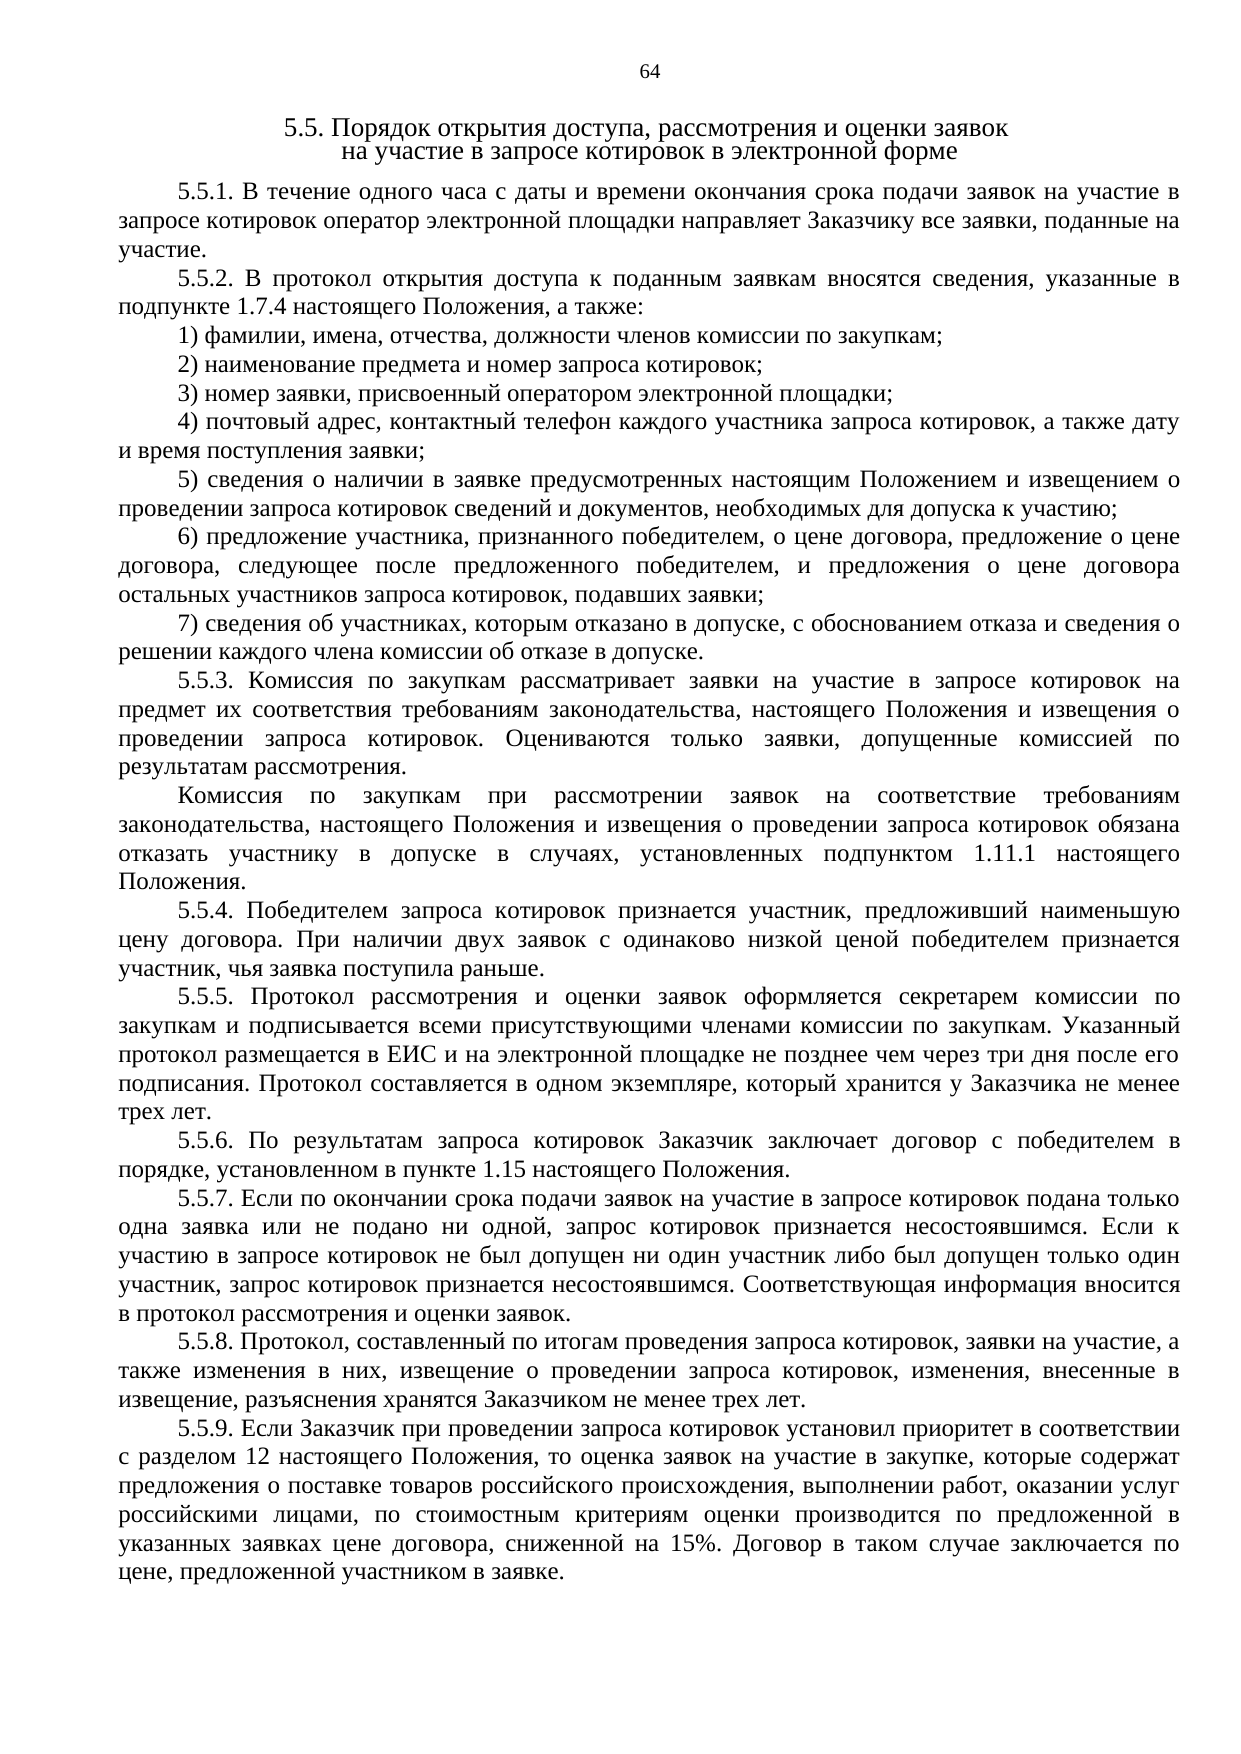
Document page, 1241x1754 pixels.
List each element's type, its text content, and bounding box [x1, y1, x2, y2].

text 5.5.4. Победителем запроса котировок признается участник, предложивший наименьшую цену договора. При наличии двух заявок с одинаково низкой ценой победителем признается участник, чья заявка поступила раньше. [118, 895, 1181, 981]
text 2) наименование предмета и номер запроса котировок; [118, 349, 1181, 378]
text 3) номер заявки, присвоенный оператором электронной площадки; [118, 378, 1181, 406]
text 7) сведения об участниках, которым отказано в допуске, с обоснованием отказа и сведения о решении каждого члена комиссии об отказе в допуске. [118, 608, 1181, 665]
text 5) сведения о наличии в заявке предусмотренных настоящим Положением и извещением о проведении запроса котировок сведений и документов, необходимых для допуска к участию; [118, 464, 1181, 521]
text 5.5.8. Протокол, составленный по итогам проведения запроса котировок, заявки на участие, а также изменения в них, извещение о проведении запроса котировок, изменения, внесенные в извещение, разъяснения хранятся Заказчиком не менее трех лет. [118, 1326, 1181, 1413]
text 6) предложение участника, признанного победителем, о цене договора, предложение о цене договора, следующее после предложенного победителем, и предложения о цене договора остальных участников запроса котировок, подавших заявки; [118, 521, 1181, 608]
text 5.5.1. В течение одного часа с даты и времени окончания срока подачи заявок на участие в запросе котировок оператор электронной площадки направляет Заказчику все заявки, поданные на участие. [118, 176, 1181, 263]
text Комиссия по закупкам при рассмотрении заявок на соответствие требованиям законодательства, настоящего Положения и извещения о проведении запроса котировок обязана отказать участнику в допуске в случаях, установленных подпунктом 1.11.1 настоящего Положения. [118, 780, 1181, 895]
subtitle 5.5. Порядок открытия доступа, рассмотрения и оценки заявок на участие в запросе котировок в электронной форме [118, 118, 1181, 164]
text 4) почтовый адрес, контактный телефон каждого участника запроса котировок, а также дату и время поступления заявки; [118, 406, 1181, 464]
text 5.5.3. Комиссия по закупкам рассматривает заявки на участие в запросе котировок на предмет их соответствия требованиям законодательства, настоящего Положения и извещения о проведении запроса котировок. Оцениваются только заявки, допущенные комиссией по результатам рассмотрения. [118, 665, 1181, 780]
text 5.5.7. Если по окончании срока подачи заявок на участие в запросе котировок подана только одна заявка или не подано ни одной, запрос котировок признается несостоявшимся. Если к участию в запросе котировок не был допущен ни один участник либо был допущен только один участник, запрос котировок признается несостоявшимся. Соответствующая информация вносится в протокол рассмотрения и оценки заявок. [118, 1183, 1181, 1326]
text 5.5.5. Протокол рассмотрения и оценки заявок оформляется секретарем комиссии по закупкам и подписывается всеми присутствующими членами комиссии по закупкам. Указанный протокол размещается в ЕИС и на электронной площадке не позднее чем через три дня после его подписания. Протокол составляется в одном экземпляре, который хранится у Заказчика не менее трех лет. [118, 981, 1181, 1125]
text 1) фамилии, имена, отчества, должности членов комиссии по закупкам; [118, 320, 1181, 349]
text 5.5.9. Если Заказчик при проведении запроса котировок установил приоритет в соответствии с разделом 12 настоящего Положения, то оценка заявок на участие в закупке, которые содержат предложения о поставке товаров российского происхождения, выполнении работ, оказании услуг российскими лицами, по стоимостным критериям оценки производится по предложенной в указанных заявках цене договора, сниженной на 15%. Договор в таком случае заключается по цене, предложенной участником в заявке. [118, 1413, 1181, 1585]
text 5.5.6. По результатам запроса котировок Заказчик заключает договор с победителем в порядке, установленном в пункте 1.15 настоящего Положения. [118, 1125, 1181, 1183]
text 5.5.2. В протокол открытия доступа к поданным заявкам вносятся сведения, указанные в подпункте 1.7.4 настоящего Положения, а также: [118, 263, 1181, 320]
